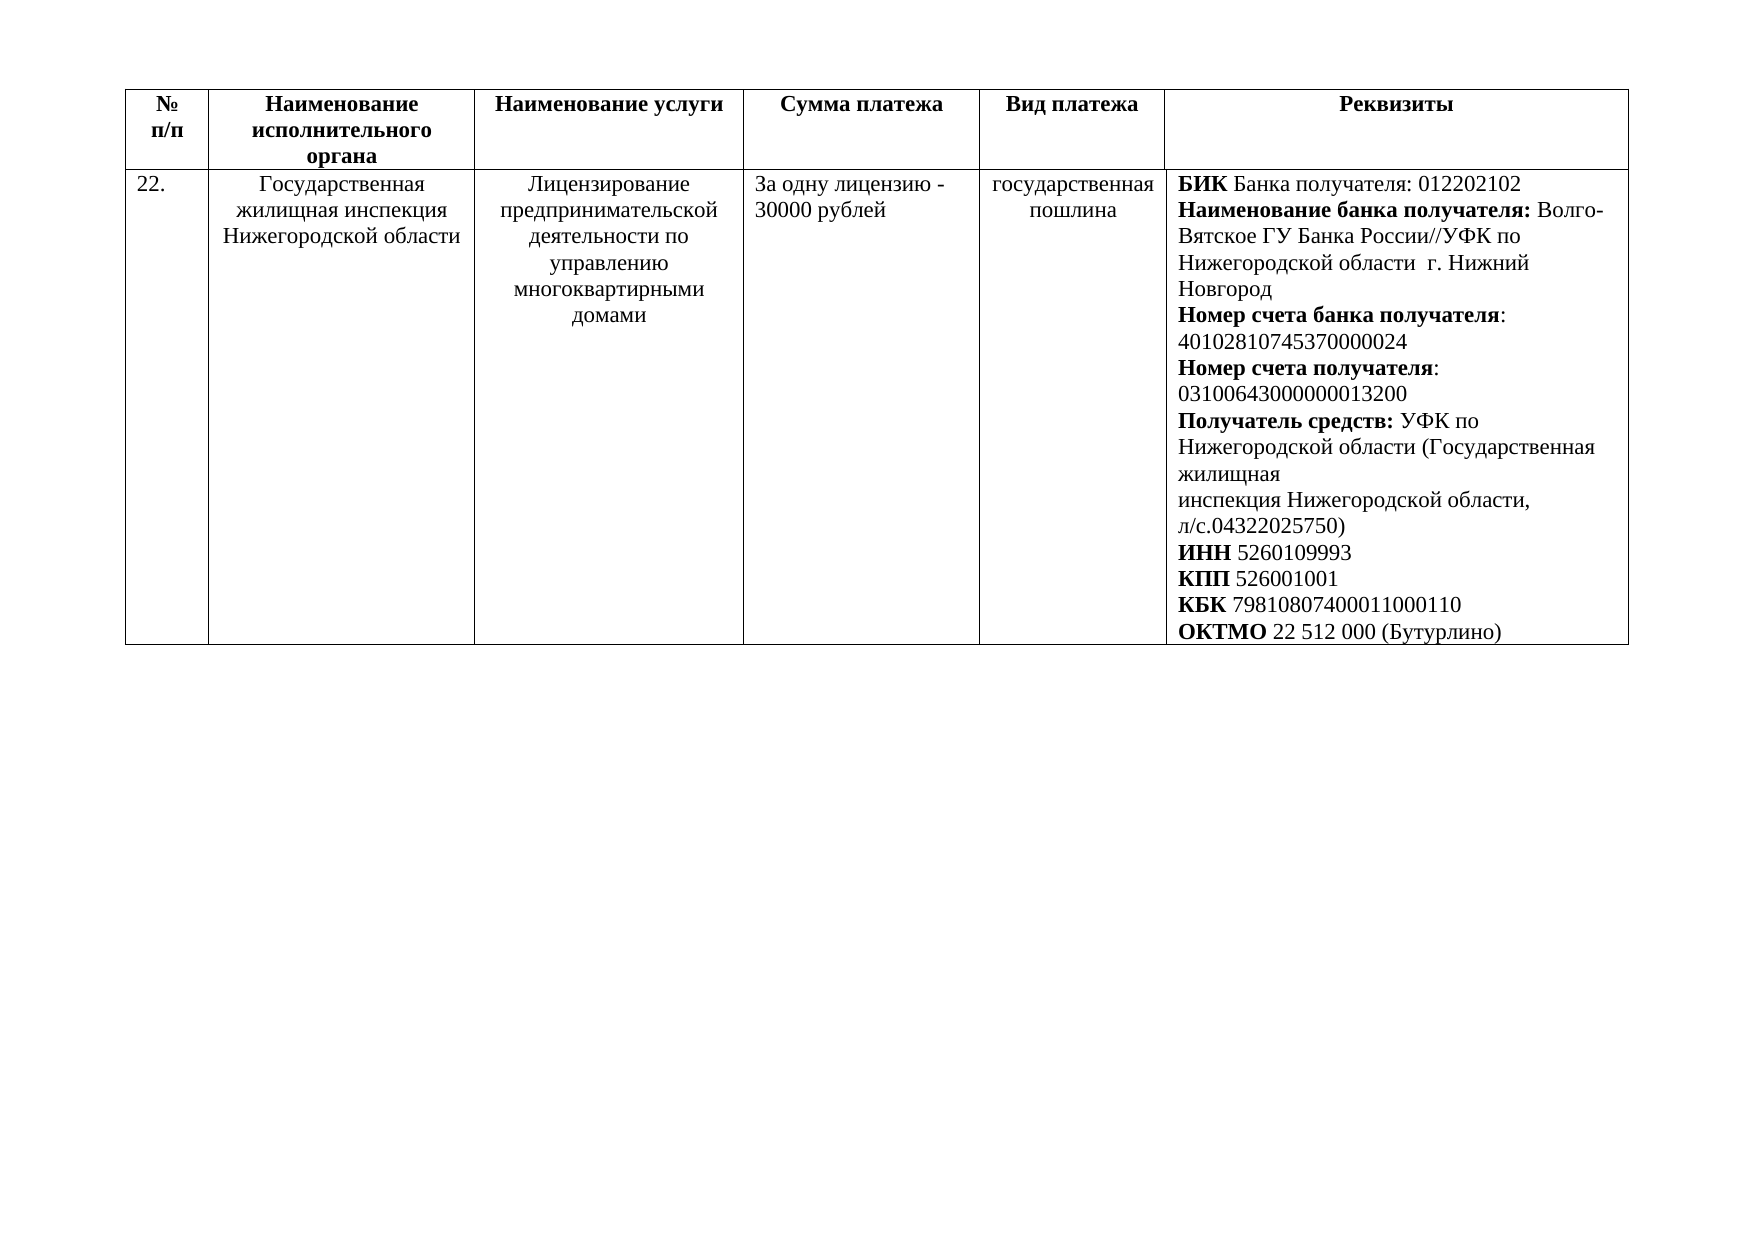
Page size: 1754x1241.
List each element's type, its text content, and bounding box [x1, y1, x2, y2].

table_header Вид платежа [980, 90, 1164, 169]
table_header Сумма платежа [744, 90, 979, 169]
table_header Наименование исполнительного органа [209, 90, 474, 169]
table_header Реквизиты [1165, 90, 1628, 169]
table_cell 22. [126, 170, 208, 644]
table_header Наименование услуги [475, 90, 743, 169]
table_cell государственная пошлина [980, 170, 1166, 644]
table_cell Лицензирование предпринимательской деятельности по управлению многоквартирными домами [475, 170, 743, 644]
table_cell Государственная жилищная инспекция Нижегородской области [209, 170, 474, 644]
table_header № п/п [126, 90, 208, 169]
table_cell БИК Банка получателя: 012202102 Наименование банка получателя: Волго-Вятское ГУ Банка России//УФК по Нижегородской области г. Нижний Новгород Номер счета банка получателя: 40102810745370000024 Номер счета получателя: 03100643000000013200 Получатель средств: УФК по Нижегородской области (Государственная жилищная инспекция Нижегородской области, л/с.04322025750) ИНН 5260109993 КПП 526001001 КБК 79810807400011000110 ОКТМО 22 512 000 (Бутурлино) [1167, 170, 1628, 644]
table_cell За одну лицензию - 30000 рублей [744, 170, 979, 644]
